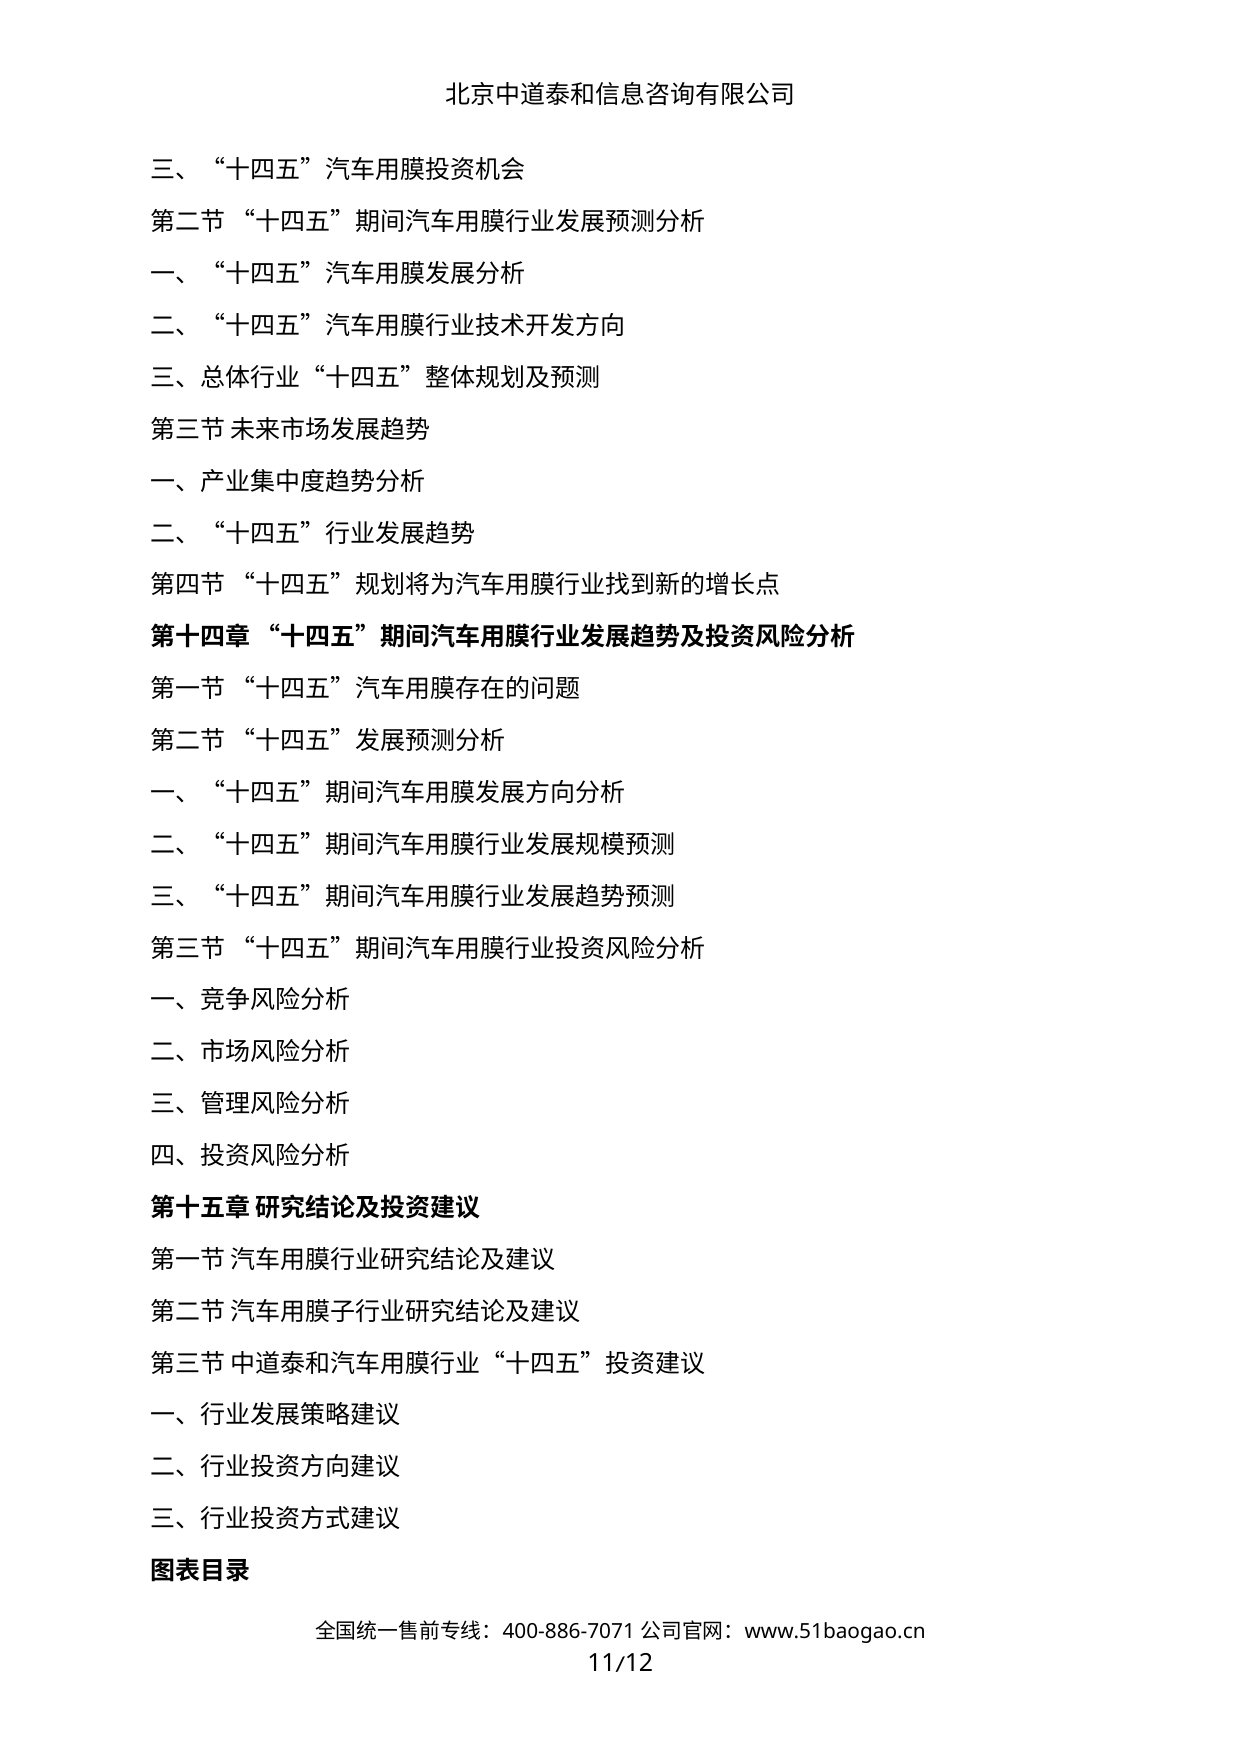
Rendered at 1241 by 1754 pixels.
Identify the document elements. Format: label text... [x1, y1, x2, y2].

text 二、行业投资方向建议 [150, 1447, 1090, 1483]
text 第一节 “十四五”汽车用膜存在的问题 [150, 669, 1090, 705]
text 第二节 汽车用膜子行业研究结论及建议 [150, 1291, 1090, 1327]
text 第十四章 “十四五”期间汽车用膜行业发展趋势及投资风险分析 [150, 617, 1090, 653]
text 三、管理风险分析 [150, 1084, 1090, 1120]
text 第三节 “十四五”期间汽车用膜行业投资风险分析 [150, 928, 1090, 964]
text 二、“十四五”行业发展趋势 [150, 513, 1090, 549]
text 一、“十四五”期间汽车用膜发展方向分析 [150, 772, 1090, 809]
text 一、行业发展策略建议 [150, 1395, 1090, 1431]
text 图表目录 [150, 1551, 1090, 1587]
text 第十五章 研究结论及投资建议 [150, 1187, 1090, 1224]
text 第三节 未来市场发展趋势 [150, 409, 1090, 446]
text 四、投资风险分析 [150, 1136, 1090, 1172]
text 第二节 “十四五”发展预测分析 [150, 721, 1090, 757]
text 第二节 “十四五”期间汽车用膜行业发展预测分析 [150, 202, 1090, 238]
text 二、市场风险分析 [150, 1032, 1090, 1068]
text 第一节 汽车用膜行业研究结论及建议 [150, 1239, 1090, 1276]
text 一、产业集中度趋势分析 [150, 461, 1090, 497]
text 一、“十四五”汽车用膜发展分析 [150, 254, 1090, 290]
text 三、总体行业“十四五”整体规划及预测 [150, 357, 1090, 394]
text 二、“十四五”期间汽车用膜行业发展规模预测 [150, 824, 1090, 861]
text 三、“十四五”汽车用膜投资机会 [150, 150, 1090, 186]
text 第四节 “十四五”规划将为汽车用膜行业找到新的增长点 [150, 565, 1090, 601]
text 一、竞争风险分析 [150, 980, 1090, 1016]
text 三、行业投资方式建议 [150, 1499, 1090, 1535]
text 二、“十四五”汽车用膜行业技术开发方向 [150, 306, 1090, 342]
text 第三节 中道泰和汽车用膜行业“十四五”投资建议 [150, 1343, 1090, 1379]
text 三、“十四五”期间汽车用膜行业发展趋势预测 [150, 876, 1090, 912]
